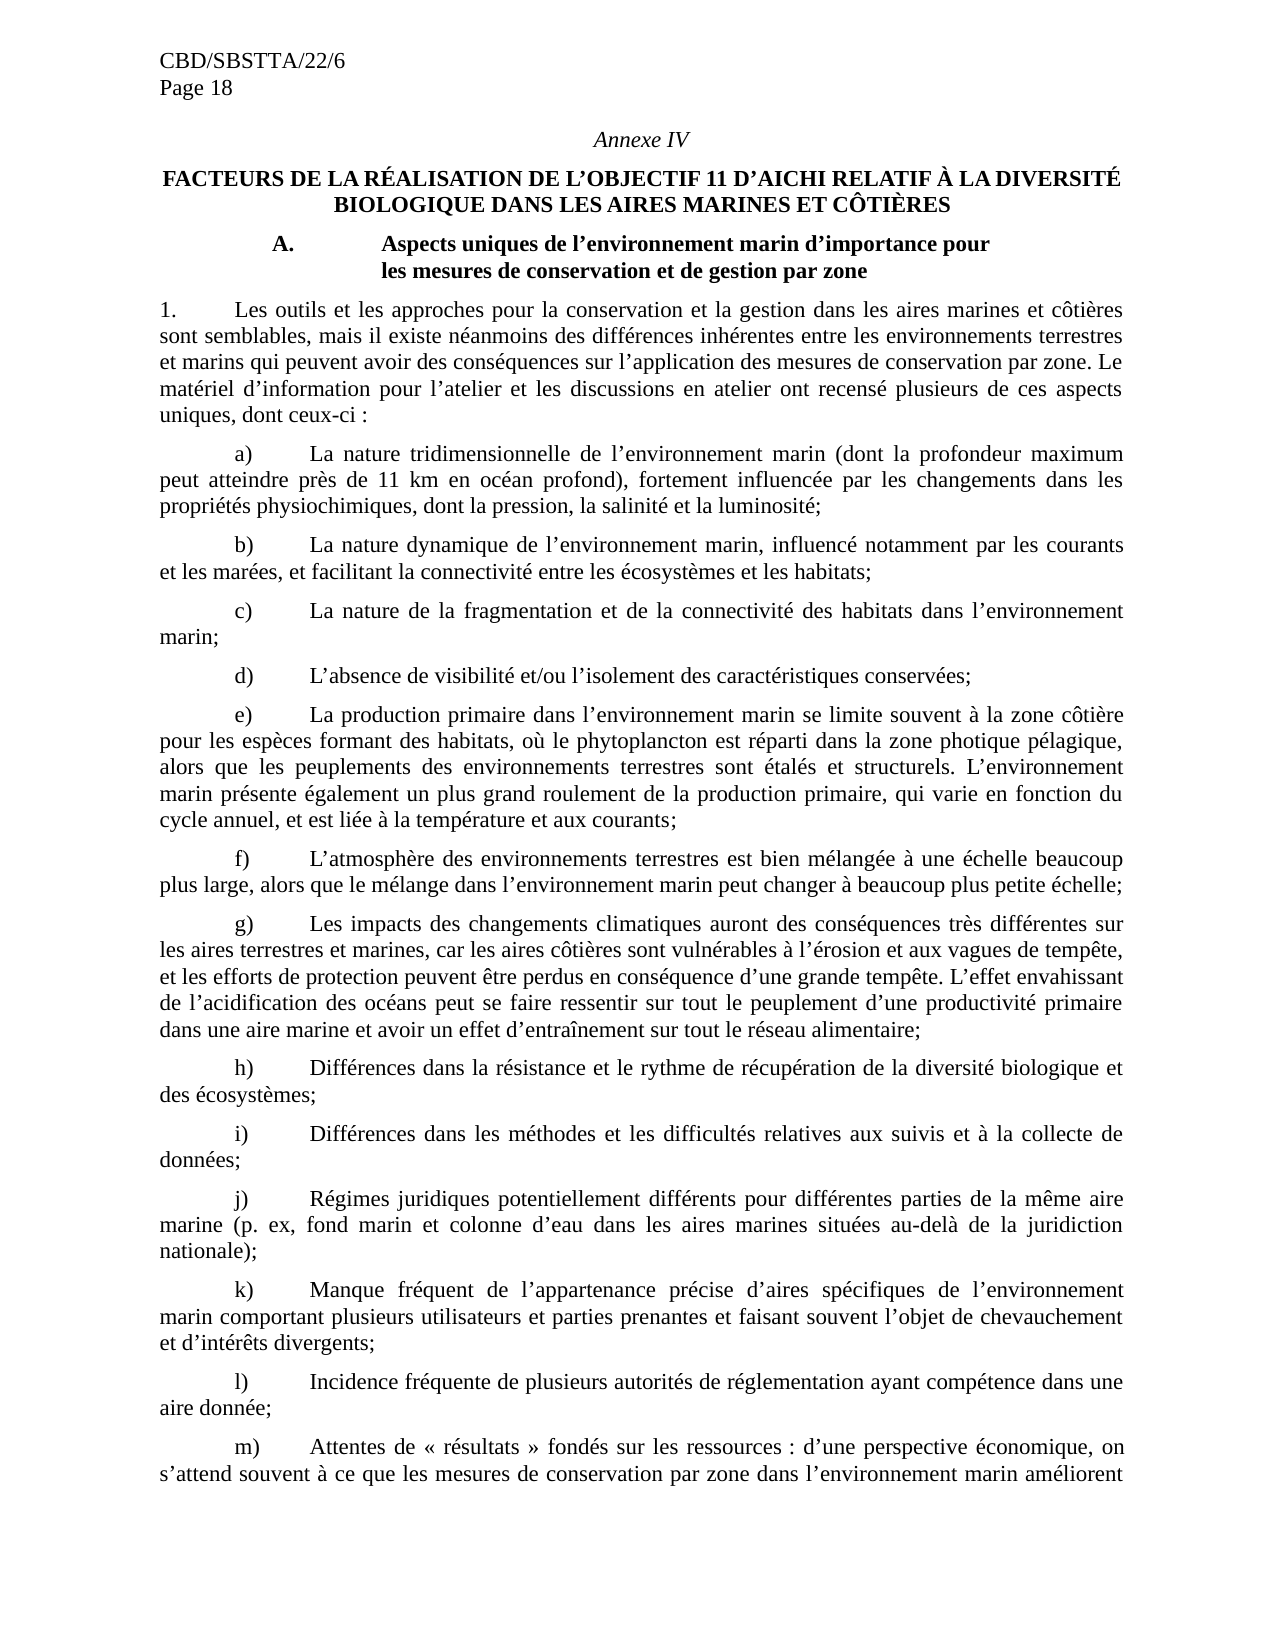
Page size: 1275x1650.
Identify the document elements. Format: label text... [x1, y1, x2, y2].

list La nature dynamique de l’environnement marin, influencé notamment par les courants et les marées, et facilitant la connectivité entre les écosystèmes et les habitats; [159, 531, 1125, 584]
text 1. Les outils et les approches pour la conservation et la gestion dans les aires marines et côtières sont semblables, mais il existe néanmoins des différences inhérentes entre les environnements terrestres et marins qui peuvent avoir des conséquences sur l’application des mesures de conservation par zone. Le matériel d’information pour l’atelier et les discussions en atelier ont recensé plusieurs de ces aspects uniques, dont ceux-ci : [159, 296, 1125, 427]
list L’atmosphère des environnements terrestres est bien mélangée à une échelle beaucoup plus large, alors que le mélange dans l’environnement marin peut changer à beaucoup plus petite échelle; [159, 845, 1125, 898]
list Annexe IV [159, 126, 1125, 153]
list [159, 1433, 1125, 1486]
list Différences dans la résistance et le rythme de récupération de la diversité biologique et des écosystèmes; [159, 1054, 1125, 1107]
list L’absence de visibilité et/ou l’isolement des caractéristiques conservées; [159, 662, 1125, 688]
list Manque fréquent de l’appartenance précise d’aires spécifiques de l’environnement marin comportant plusieurs utilisateurs et parties prenantes et faisant souvent l’objet de chevauchement et d’intérêts divergents; [159, 1276, 1125, 1356]
list La nature de la fragmentation et de la connectivité des habitats dans l’environnement marin; [159, 597, 1125, 649]
list Les impacts des changements climatiques auront des conséquences très différentes sur les aires terrestres et marines, car les aires côtières sont vulnérables à l’érosion et aux vagues de tempête, et les efforts de protection peuvent être perdus en conséquence d’une grande tempête. L’effet envahissant de l’acidification des océans peut se faire ressentir sur tout le peuplement d’une productivité primaire dans une aire marine et avoir un effet d’entraînement sur tout le réseau alimentaire; [159, 910, 1125, 1042]
text FACTEURS DE LA RÉALISATION DE L’OBJECTIF 11 D’AICHI RELATIF À LA DIVERSITÉ BIOLOGIQUE DANS LES AIRES MARINES ET CÔTIÈRES [159, 165, 1125, 218]
list Régimes juridiques potentiellement différents pour différentes parties de la même aire marine (p. ex, fond marin et colonne d’eau dans les aires marines situées au-delà de la juridiction nationale); [159, 1185, 1125, 1264]
list La production primaire dans l’environnement marin se limite souvent à la zone côtière pour les espèces formant des habitats, où le phytoplancton est réparti dans la zone photique pélagique, alors que les peuplements des environnements terrestres sont étalés et structurels. L’environnement marin présente également un plus grand roulement de la production primaire, qui varie en fonction du cycle annuel, et est liée à la température et aux courants; [159, 701, 1125, 832]
list Incidence fréquente de plusieurs autorités de réglementation ayant compétence dans une aire donnée; [159, 1368, 1125, 1421]
list Différences dans les méthodes et les difficultés relatives aux suivis et à la collecte de données; [159, 1120, 1125, 1172]
list La nature tridimensionnelle de l’environnement marin (dont la profondeur maximum peut atteindre près de 11 km en océan profond), fortement influencée par les changements dans les propriétés physiochimiques, dont la pression, la salinité et la luminosité; [159, 440, 1125, 519]
subtitle A. Aspects uniques de l’environnement marin d’importance pour les mesures de conservation et de gestion par zone [272, 230, 1021, 283]
